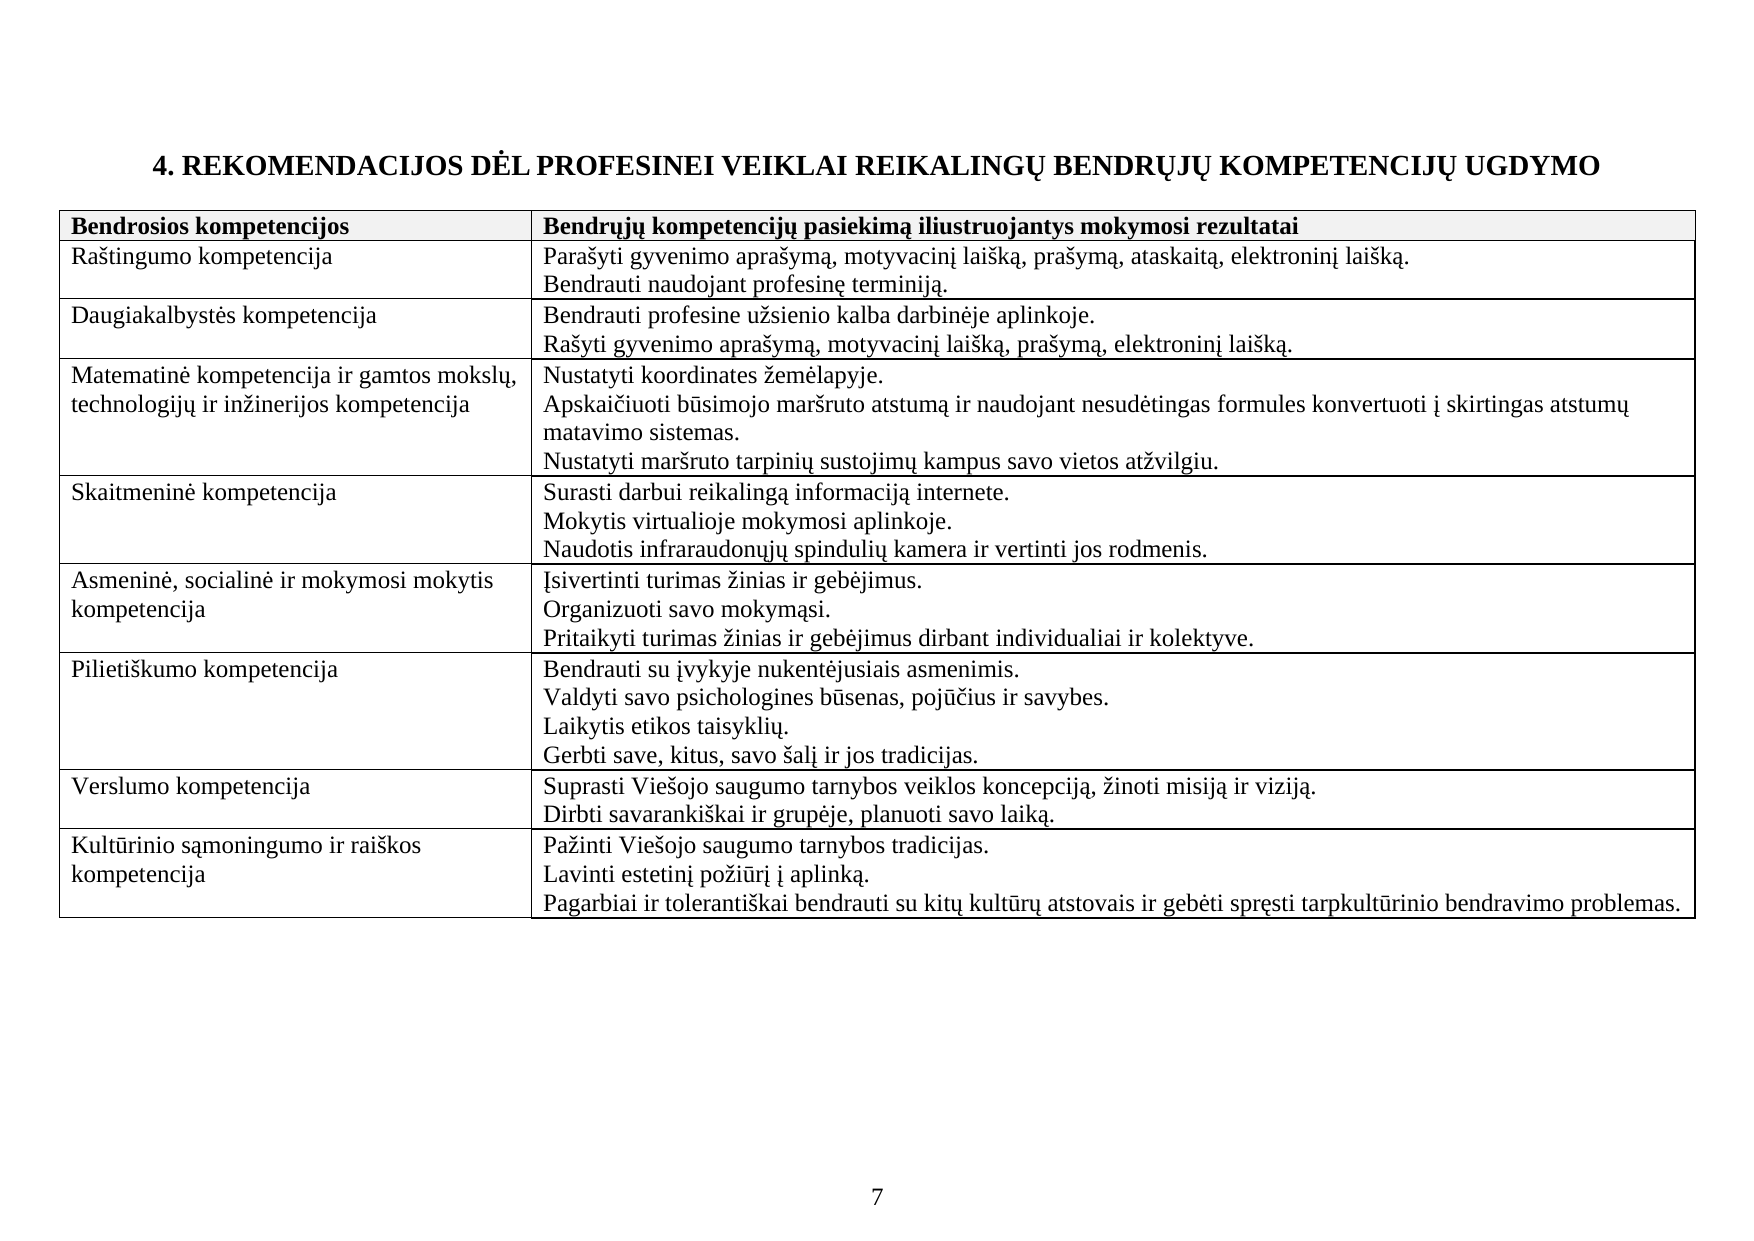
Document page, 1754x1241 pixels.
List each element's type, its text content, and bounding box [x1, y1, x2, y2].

table_cell Suprasti Viešojo saugumo tarnybos veiklos koncepciją, žinoti misiją ir viziją. Dirbti savarankiškai ir grupėje, planuoti savo laiką. [532, 771, 1694, 828]
table_cell Kultūrinio sąmoningumo ir raiškos kompetencija [60, 829, 531, 917]
table_cell Bendrauti profesine užsienio kalba darbinėje aplinkoje. Rašyti gyvenimo aprašymą, motyvacinį laišką, prašymą, elektroninį laišką. [532, 300, 1694, 358]
table_cell Matematinė kompetencija ir gamtos mokslų, technologijų ir inžinerijos kompetencija [60, 359, 531, 475]
table_cell Nustatyti koordinates žemėlapyje. Apskaičiuoti būsimojo maršruto atstumą ir naudojant nesudėtingas formules konvertuoti į skirtingas atstumų matavimo sistemas. Nustatyti maršruto tarpinių sustojimų kampus savo vietos atžvilgiu. [532, 360, 1694, 475]
table_cell Daugiakalbystės kompetencija [60, 299, 531, 358]
table_cell Verslumo kompetencija [60, 770, 531, 828]
table_cell Skaitmeninė kompetencija [60, 476, 531, 563]
subtitle 4. REKOMENDACIJOS DĖL PROFESINEI VEIKLAI REIKALINGŲ BENDRŲJŲ KOMPETENCIJŲ UGDYMO [59, 148, 1695, 181]
table_cell Pažinti Viešojo saugumo tarnybos tradicijas. Lavinti estetinį požiūrį į aplinką. Pagarbiai ir tolerantiškai bendrauti su kitų kultūrų atstovais ir gebėti spręsti tarpkultūrinio bendravimo problemas. [532, 830, 1694, 917]
table_header Bendrosios kompetencijos [60, 211, 531, 240]
table_cell Raštingumo kompetencija [60, 241, 531, 298]
table_header Bendrųjų kompetencijų pasiekimą iliustruojantys mokymosi rezultatai [532, 211, 1695, 240]
table_cell Įsivertinti turimas žinias ir gebėjimus. Organizuoti savo mokymąsi. Pritaikyti turimas žinias ir gebėjimus dirbant individualiai ir kolektyve. [532, 565, 1694, 652]
table_cell Parašyti gyvenimo aprašymą, motyvacinį laišką, prašymą, ataskaitą, elektroninį laišką. Bendrauti naudojant profesinę terminiją. [532, 241, 1694, 298]
table_cell Pilietiškumo kompetencija [60, 653, 531, 769]
table_cell Asmeninė, socialinė ir mokymosi mokytis kompetencija [60, 564, 531, 652]
table_cell Bendrauti su įvykyje nukentėjusiais asmenimis. Valdyti savo psichologines būsenas, pojūčius ir savybes. Laikytis etikos taisyklių. Gerbti save, kitus, savo šalį ir jos tradicijas. [532, 654, 1694, 769]
table_cell Surasti darbui reikalingą informaciją internete. Mokytis virtualioje mokymosi aplinkoje. Naudotis infraraudonųjų spindulių kamera ir vertinti jos rodmenis. [532, 477, 1694, 563]
